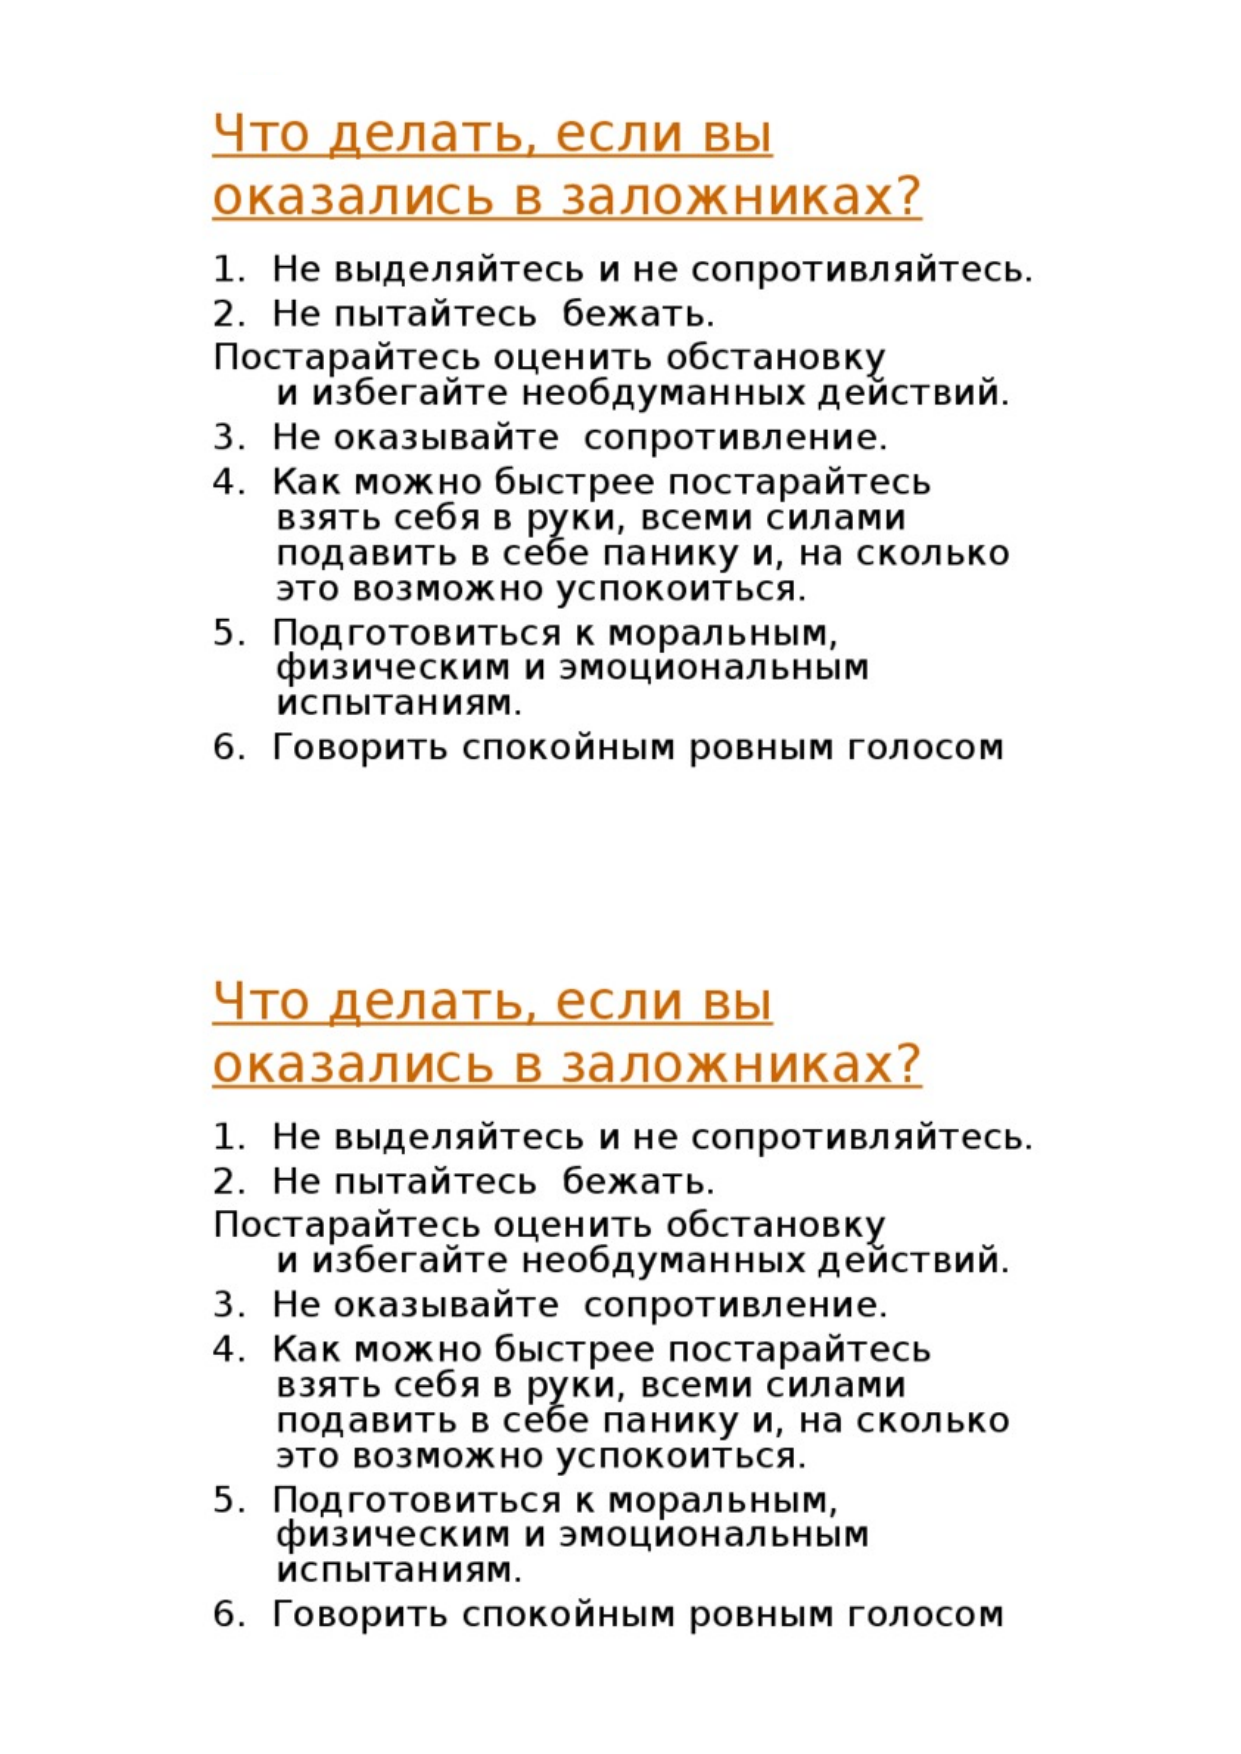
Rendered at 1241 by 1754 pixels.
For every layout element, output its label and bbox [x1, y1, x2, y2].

picture [156, 942, 1099, 1648]
picture [156, 50, 1133, 781]
